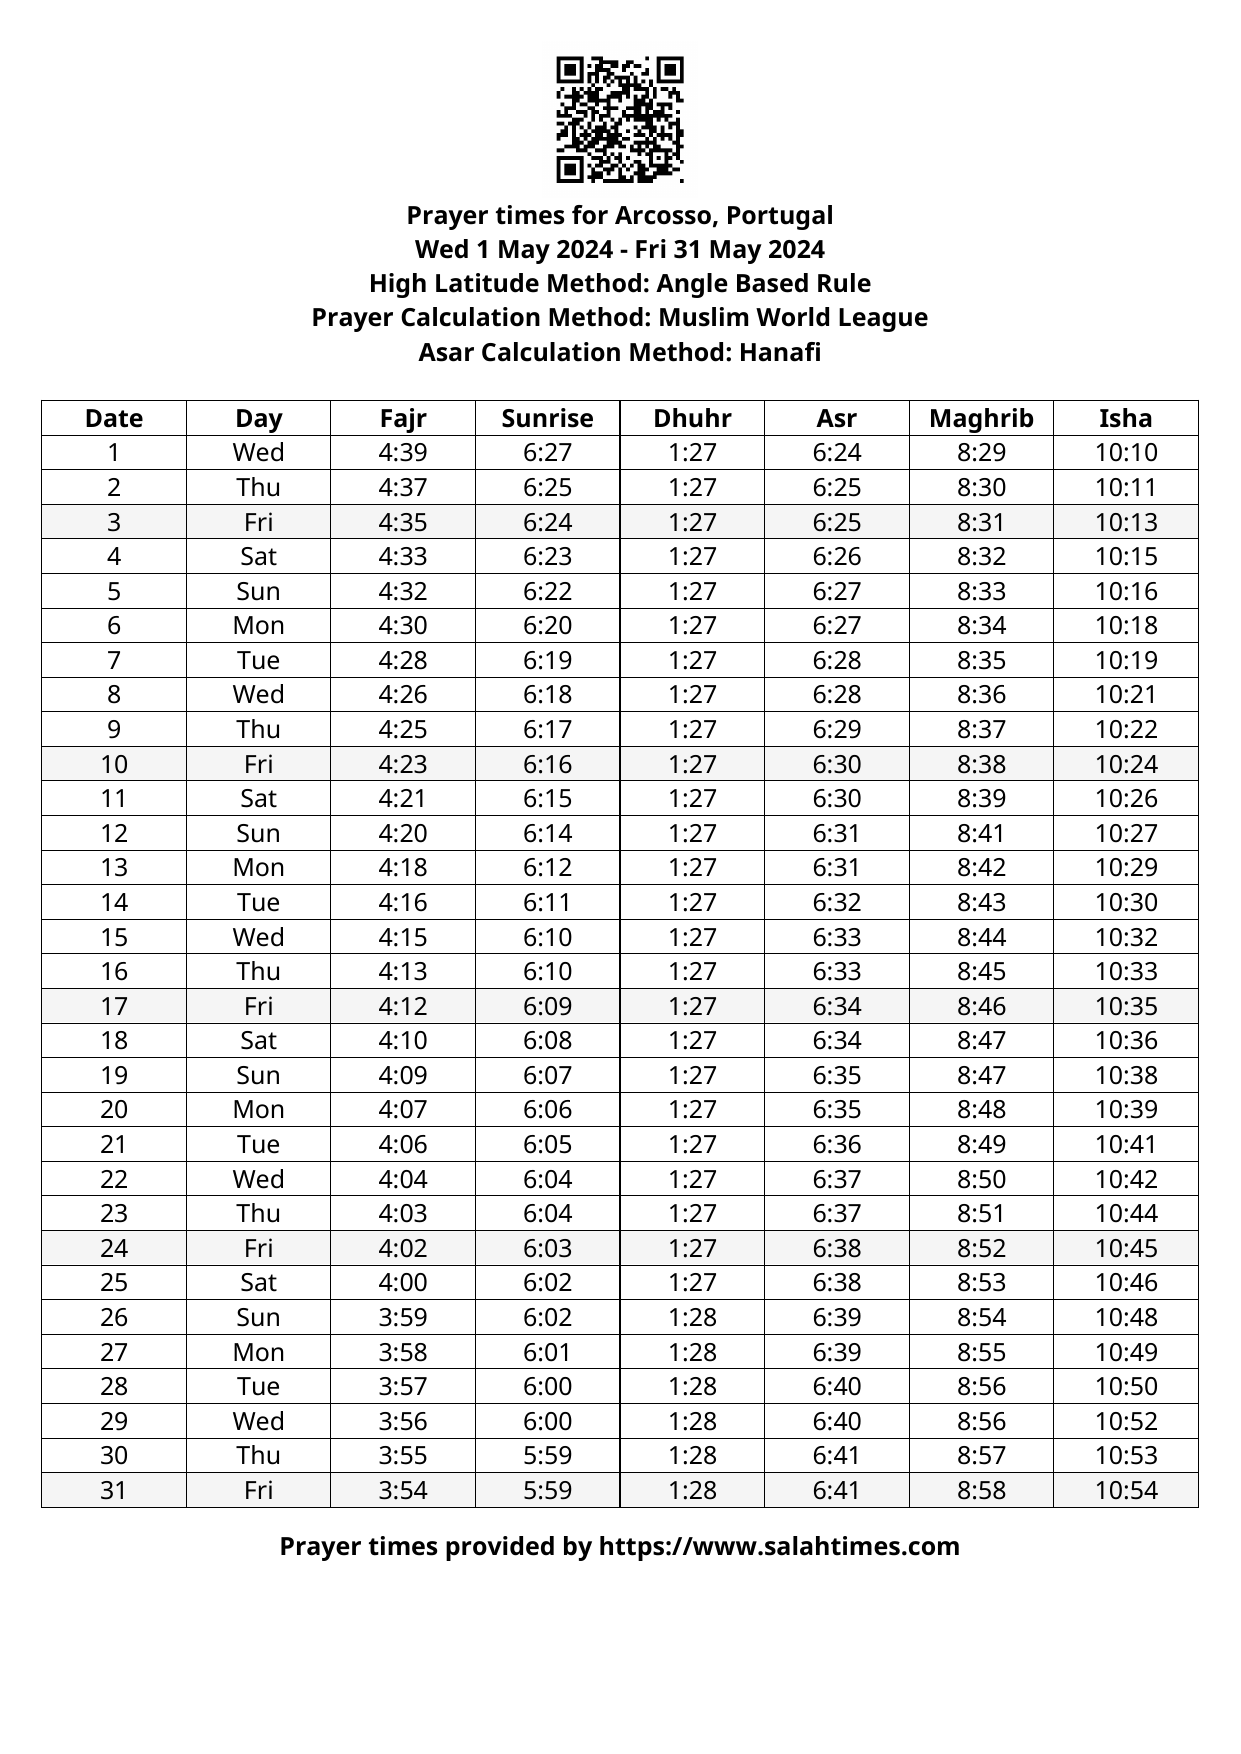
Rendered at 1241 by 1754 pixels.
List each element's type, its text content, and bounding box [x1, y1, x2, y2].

table_cell 21 [42, 1127, 186, 1161]
table_cell 4:04 [331, 1162, 475, 1195]
table_cell 1:27 [621, 781, 764, 815]
table_cell 10:29 [1054, 851, 1198, 884]
table_cell Fri [187, 1473, 330, 1507]
table_cell 1:27 [621, 1058, 764, 1092]
table_cell 8:55 [910, 1335, 1053, 1368]
table_cell 3 [42, 505, 186, 538]
table_cell 4:18 [331, 851, 475, 884]
table_cell 8:37 [910, 712, 1053, 746]
table_cell 4:25 [331, 712, 475, 746]
table_cell 6:10 [476, 954, 619, 988]
table_cell 4:03 [331, 1196, 475, 1230]
table_cell 8:51 [910, 1196, 1053, 1230]
table_cell 8:48 [910, 1093, 1053, 1126]
table_cell 3:56 [331, 1404, 475, 1437]
table_cell 6:18 [476, 678, 619, 711]
table_cell 6:26 [765, 539, 909, 573]
table_cell Mon [187, 1093, 330, 1126]
table_cell 5:59 [476, 1473, 619, 1507]
text High Latitude Method: Angle Based Rule [42, 266, 1198, 300]
table_cell 8:49 [910, 1127, 1053, 1161]
table_cell 8:54 [910, 1300, 1053, 1334]
table_cell 1:27 [621, 574, 764, 607]
table_cell 1:27 [621, 539, 764, 573]
table_cell 8:47 [910, 1058, 1053, 1092]
table_cell 4:07 [331, 1093, 475, 1126]
table_cell 6:28 [765, 643, 909, 677]
table_cell 8:47 [910, 1024, 1053, 1057]
table_cell 6:15 [476, 781, 619, 815]
table_cell 4:10 [331, 1024, 475, 1057]
table_cell 10:38 [1054, 1058, 1198, 1092]
table_cell 1:27 [621, 1127, 764, 1161]
table_cell 23 [42, 1196, 186, 1230]
table_cell 8:38 [910, 747, 1053, 780]
table_header Fajr [331, 401, 475, 434]
table_cell 10:22 [1054, 712, 1198, 746]
table_cell 15 [42, 920, 186, 953]
table_cell 6:02 [476, 1300, 619, 1334]
table_cell 6:19 [476, 643, 619, 677]
table_cell Sun [187, 1300, 330, 1334]
table_cell 6:12 [476, 851, 619, 884]
table_cell 6:25 [765, 505, 909, 538]
table_cell 6:36 [765, 1127, 909, 1161]
table_cell 10:19 [1054, 643, 1198, 677]
table_cell 6:30 [765, 747, 909, 780]
table_cell 8:39 [910, 781, 1053, 815]
table_cell 1:27 [621, 1162, 764, 1195]
table_cell 3:57 [331, 1369, 475, 1403]
table_cell 19 [42, 1058, 186, 1092]
table_cell 6:06 [476, 1093, 619, 1126]
table_cell 8:32 [910, 539, 1053, 573]
table_cell 10:21 [1054, 678, 1198, 711]
table_cell 10:30 [1054, 885, 1198, 919]
table_cell Fri [187, 989, 330, 1022]
table_cell 6:00 [476, 1369, 619, 1403]
table_cell Thu [187, 712, 330, 746]
table_cell 6:30 [765, 781, 909, 815]
table_cell 18 [42, 1024, 186, 1057]
table_cell 6 [42, 609, 186, 642]
table_cell 1:27 [621, 1266, 764, 1299]
table_cell Sat [187, 1266, 330, 1299]
table_cell 13 [42, 851, 186, 884]
table_cell Tue [187, 1127, 330, 1161]
table_cell 8:56 [910, 1404, 1053, 1437]
table_header Sunrise [476, 401, 619, 434]
table_cell 6:38 [765, 1231, 909, 1264]
table_cell 1:27 [621, 816, 764, 849]
table_cell 9 [42, 712, 186, 746]
table_cell 4:12 [331, 989, 475, 1022]
table_header Day [187, 401, 330, 434]
table_cell 2 [42, 470, 186, 504]
table_cell 4:09 [331, 1058, 475, 1092]
table_cell 6:38 [765, 1266, 909, 1299]
table_cell 6:39 [765, 1300, 909, 1334]
table_cell 1:27 [621, 1093, 764, 1126]
table_cell Sat [187, 539, 330, 573]
table_cell 6:41 [765, 1473, 909, 1507]
table_cell 6:25 [765, 470, 909, 504]
table_cell 10:49 [1054, 1335, 1198, 1368]
table_cell 6:28 [765, 678, 909, 711]
table_cell 10:32 [1054, 920, 1198, 953]
table_cell 3:54 [331, 1473, 475, 1507]
table_cell 6:11 [476, 885, 619, 919]
text Asar Calculation Method: Hanafi [42, 334, 1198, 368]
table_cell 6:07 [476, 1058, 619, 1092]
table_cell 27 [42, 1335, 186, 1368]
table_cell Mon [187, 609, 330, 642]
text Wed 1 May 2024 - Fri 31 May 2024 [42, 232, 1198, 266]
table_cell 4:28 [331, 643, 475, 677]
table_cell 1:28 [621, 1335, 764, 1368]
table_header Dhuhr [621, 401, 764, 434]
table_cell 6:33 [765, 920, 909, 953]
table_cell 6:03 [476, 1231, 619, 1264]
table_cell 5 [42, 574, 186, 607]
table_cell 8:34 [910, 609, 1053, 642]
table_cell 8:43 [910, 885, 1053, 919]
table_cell Sun [187, 816, 330, 849]
table_cell Sun [187, 574, 330, 607]
table_cell 8:52 [910, 1231, 1053, 1264]
table_cell Wed [187, 678, 330, 711]
table_cell 10:10 [1054, 436, 1198, 469]
table_cell 5:59 [476, 1439, 619, 1472]
table_cell 4:32 [331, 574, 475, 607]
table_cell 1:27 [621, 851, 764, 884]
table_cell 8:31 [910, 505, 1053, 538]
table_cell 4:26 [331, 678, 475, 711]
table_cell 24 [42, 1231, 186, 1264]
table_cell 4:37 [331, 470, 475, 504]
table_cell 10:42 [1054, 1162, 1198, 1195]
table_cell 6:16 [476, 747, 619, 780]
table_cell Thu [187, 1439, 330, 1472]
table_cell 6:24 [765, 436, 909, 469]
table_cell 8 [42, 678, 186, 711]
table_cell 4:23 [331, 747, 475, 780]
table_cell 6:33 [765, 954, 909, 988]
table_cell 6:14 [476, 816, 619, 849]
table_cell 6:27 [476, 436, 619, 469]
table_cell 10:36 [1054, 1024, 1198, 1057]
table_cell 4:06 [331, 1127, 475, 1161]
table_cell Wed [187, 1404, 330, 1437]
table_cell 1:27 [621, 505, 764, 538]
table_cell 8:58 [910, 1473, 1053, 1507]
table_cell 6:31 [765, 851, 909, 884]
table_cell 10:13 [1054, 505, 1198, 538]
table_cell 10:26 [1054, 781, 1198, 815]
table_cell 10:16 [1054, 574, 1198, 607]
table_cell 1:27 [621, 1024, 764, 1057]
table_cell 8:36 [910, 678, 1053, 711]
table_cell 6:22 [476, 574, 619, 607]
table_cell Wed [187, 436, 330, 469]
table_cell 8:50 [910, 1162, 1053, 1195]
table_cell 16 [42, 954, 186, 988]
table_cell 1:27 [621, 470, 764, 504]
table_cell Tue [187, 1369, 330, 1403]
table_cell Thu [187, 954, 330, 988]
table_cell 1:27 [621, 712, 764, 746]
table_cell 4 [42, 539, 186, 573]
table_cell 6:40 [765, 1404, 909, 1437]
table_cell 10:35 [1054, 989, 1198, 1022]
table_cell 10:54 [1054, 1473, 1198, 1507]
table_cell 6:04 [476, 1162, 619, 1195]
table_cell Wed [187, 1162, 330, 1195]
table_cell 6:34 [765, 1024, 909, 1057]
table_cell 3:58 [331, 1335, 475, 1368]
table_cell 1:27 [621, 1231, 764, 1264]
table_cell 1:27 [621, 609, 764, 642]
table_cell 14 [42, 885, 186, 919]
table_cell 1:28 [621, 1300, 764, 1334]
table_cell 6:27 [765, 609, 909, 642]
table_cell 10:27 [1054, 816, 1198, 849]
table_cell 10:52 [1054, 1404, 1198, 1437]
table_cell 4:00 [331, 1266, 475, 1299]
table_cell 6:01 [476, 1335, 619, 1368]
table_cell 1:27 [621, 885, 764, 919]
table_cell 6:27 [765, 574, 909, 607]
table_cell Fri [187, 505, 330, 538]
table_cell 6:08 [476, 1024, 619, 1057]
table_cell 6:25 [476, 470, 619, 504]
table_cell 6:02 [476, 1266, 619, 1299]
table_cell 1:27 [621, 643, 764, 677]
table_cell 28 [42, 1369, 186, 1403]
table_cell 3:55 [331, 1439, 475, 1472]
table_cell 6:35 [765, 1093, 909, 1126]
text Prayer times provided by https://www.salahtimes.com [42, 1528, 1198, 1563]
table_cell 6:32 [765, 885, 909, 919]
table_cell 10:53 [1054, 1439, 1198, 1472]
table_cell 6:34 [765, 989, 909, 1022]
table_cell 29 [42, 1404, 186, 1437]
table_cell 10:15 [1054, 539, 1198, 573]
table_cell 1:28 [621, 1404, 764, 1437]
table_cell 6:10 [476, 920, 619, 953]
table_cell 1:28 [621, 1439, 764, 1472]
table_cell 7 [42, 643, 186, 677]
table_cell 1:27 [621, 436, 764, 469]
table_cell 8:44 [910, 920, 1053, 953]
table_cell 1:27 [621, 920, 764, 953]
table_cell 8:29 [910, 436, 1053, 469]
table_cell Fri [187, 747, 330, 780]
table_header Asr [765, 401, 909, 434]
table_cell 8:56 [910, 1369, 1053, 1403]
table_cell 10:44 [1054, 1196, 1198, 1230]
table_cell 10:45 [1054, 1231, 1198, 1264]
table_cell 6:29 [765, 712, 909, 746]
table_cell 6:24 [476, 505, 619, 538]
table_cell 26 [42, 1300, 186, 1334]
table_cell Tue [187, 885, 330, 919]
table_cell 25 [42, 1266, 186, 1299]
table_cell 10:46 [1054, 1266, 1198, 1299]
table_cell 8:45 [910, 954, 1053, 988]
table_cell Sat [187, 1024, 330, 1057]
table_cell 6:41 [765, 1439, 909, 1472]
table_cell 1:27 [621, 989, 764, 1022]
table_cell 8:42 [910, 851, 1053, 884]
table_cell 4:33 [331, 539, 475, 573]
table_cell 4:16 [331, 885, 475, 919]
table_cell 31 [42, 1473, 186, 1507]
table_cell 8:41 [910, 816, 1053, 849]
table_cell 1:28 [621, 1369, 764, 1403]
text Prayer times for Arcosso, Portugal [42, 198, 1198, 232]
table_cell 10:24 [1054, 747, 1198, 780]
table_cell 6:09 [476, 989, 619, 1022]
table_cell 4:13 [331, 954, 475, 988]
table_cell Fri [187, 1231, 330, 1264]
table_cell 10:50 [1054, 1369, 1198, 1403]
table_cell 10:41 [1054, 1127, 1198, 1161]
table_cell 6:37 [765, 1162, 909, 1195]
table_cell 1 [42, 436, 186, 469]
table_cell 6:31 [765, 816, 909, 849]
table_cell 10 [42, 747, 186, 780]
table_cell 4:02 [331, 1231, 475, 1264]
table_header Isha [1054, 401, 1198, 434]
table_cell 1:27 [621, 1196, 764, 1230]
table_cell 8:53 [910, 1266, 1053, 1299]
table_cell Thu [187, 470, 330, 504]
table_cell Thu [187, 1196, 330, 1230]
table_cell Sat [187, 781, 330, 815]
table_cell 1:27 [621, 954, 764, 988]
table_cell 4:15 [331, 920, 475, 953]
table_cell 20 [42, 1093, 186, 1126]
table_cell 8:35 [910, 643, 1053, 677]
table_cell Sun [187, 1058, 330, 1092]
table_header Date [42, 401, 186, 434]
table_cell 10:33 [1054, 954, 1198, 988]
table_cell 6:39 [765, 1335, 909, 1368]
table_cell 1:28 [621, 1473, 764, 1507]
table_cell 6:04 [476, 1196, 619, 1230]
table_cell 1:27 [621, 678, 764, 711]
table_cell 3:59 [331, 1300, 475, 1334]
table_cell 4:20 [331, 816, 475, 849]
table_cell 4:30 [331, 609, 475, 642]
table_cell 1:27 [621, 747, 764, 780]
text Prayer Calculation Method: Muslim World League [42, 300, 1198, 334]
table_cell 6:00 [476, 1404, 619, 1437]
table_cell 6:40 [765, 1369, 909, 1403]
table_cell 4:21 [331, 781, 475, 815]
table_cell 6:17 [476, 712, 619, 746]
table_cell 12 [42, 816, 186, 849]
table_cell 6:05 [476, 1127, 619, 1161]
table_cell Tue [187, 643, 330, 677]
table_cell 4:35 [331, 505, 475, 538]
table_cell Mon [187, 851, 330, 884]
table_cell 8:33 [910, 574, 1053, 607]
table_cell 6:20 [476, 609, 619, 642]
table_cell 10:11 [1054, 470, 1198, 504]
table_cell 10:18 [1054, 609, 1198, 642]
table_cell Wed [187, 920, 330, 953]
table_header Maghrib [910, 401, 1053, 434]
table_cell 17 [42, 989, 186, 1022]
table_cell 10:48 [1054, 1300, 1198, 1334]
table_cell 6:35 [765, 1058, 909, 1092]
table_cell 8:57 [910, 1439, 1053, 1472]
table_cell 8:30 [910, 470, 1053, 504]
table_cell 4:39 [331, 436, 475, 469]
table_cell 6:37 [765, 1196, 909, 1230]
table_cell 22 [42, 1162, 186, 1195]
table_cell 11 [42, 781, 186, 815]
table_cell Mon [187, 1335, 330, 1368]
table_cell 30 [42, 1439, 186, 1472]
picture [542, 41, 699, 198]
table_cell 6:23 [476, 539, 619, 573]
table_cell 8:46 [910, 989, 1053, 1022]
table_cell 10:39 [1054, 1093, 1198, 1126]
